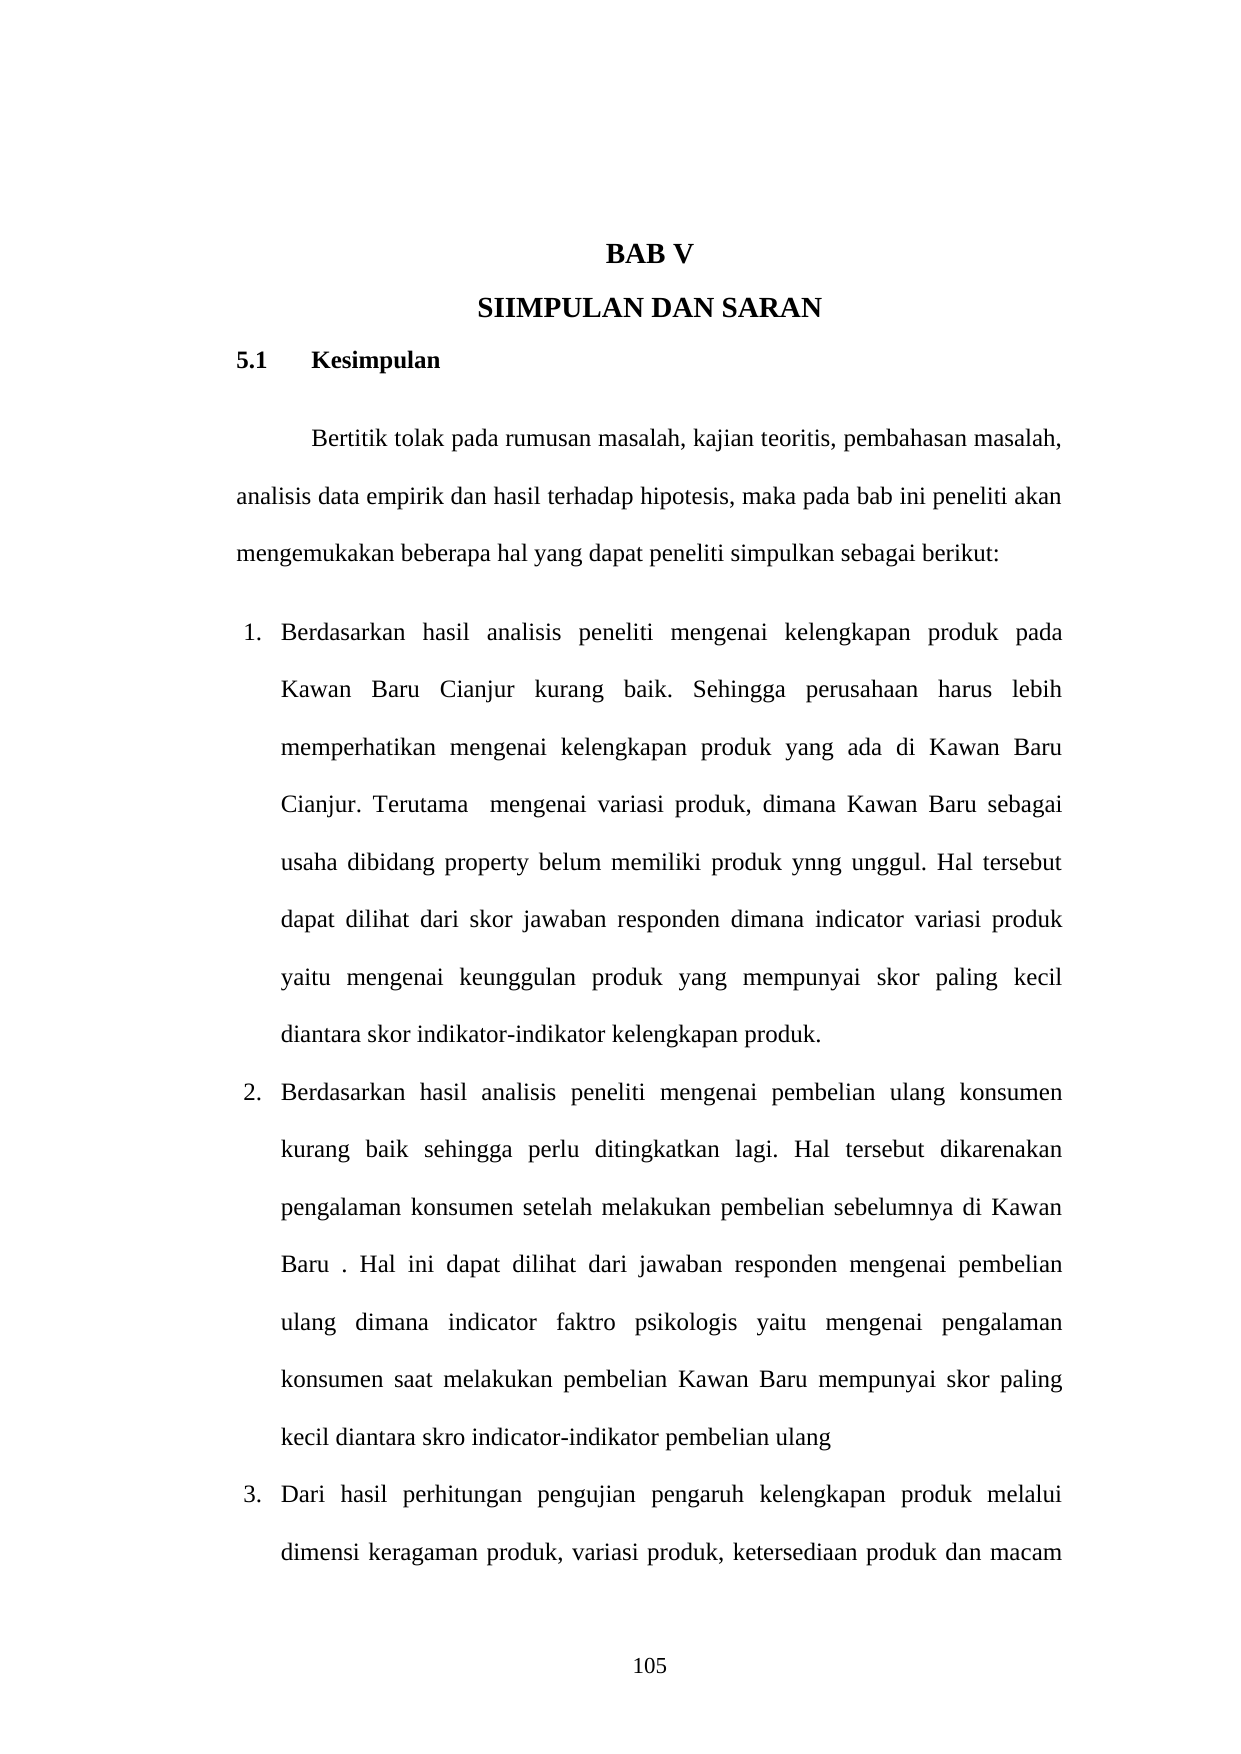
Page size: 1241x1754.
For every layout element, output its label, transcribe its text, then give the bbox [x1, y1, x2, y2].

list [243, 1479, 1063, 1565]
text SIIMPULAN DAN SARAN [236, 291, 1063, 324]
text Bertitik tolak pada rumusan masalah, kajian teoritis, pembahasan masalah, analisis data empirik dan hasil terhadap hipotesis, maka pada bab ini peneliti akan mengemukakan beberapa hal yang dapat peneliti simpulkan sebagai berikut: [236, 423, 1063, 567]
text BAB V [236, 236, 1063, 270]
list Berdasarkan hasil analisis peneliti mengenai pembelian ulang konsumen kurang baik sehingga perlu ditingkatkan lagi. Hal tersebut dikarenakan pengalaman konsumen setelah melakukan pembelian sebelumnya di Kawan Baru . Hal ini dapat dilihat dari jawaban responden mengenai pembelian ulang dimana indicator faktro psikologis yaitu mengenai pengalaman konsumen saat melakukan pembelian Kawan Baru mempunyai skor paling kecil diantara skro indicator-indikator pembelian ulang [243, 1077, 1063, 1450]
list Berdasarkan hasil analisis peneliti mengenai kelengkapan produk pada Kawan Baru Cianjur kurang baik. Sehingga perusahaan harus lebih memperhatikan mengenai kelengkapan produk yang ada di Kawan Baru Cianjur. Terutama mengenai variasi produk, dimana Kawan Baru sebagai usaha dibidang property belum memiliki produk ynng unggul. Hal tersebut dapat dilihat dari skor jawaban responden dimana indicator variasi produk yaitu mengenai keunggulan produk yang mempunyai skor paling kecil diantara skor indikator-indikator kelengkapan produk. [243, 617, 1063, 1048]
text 5.1 Kesimpulan [236, 345, 1063, 374]
